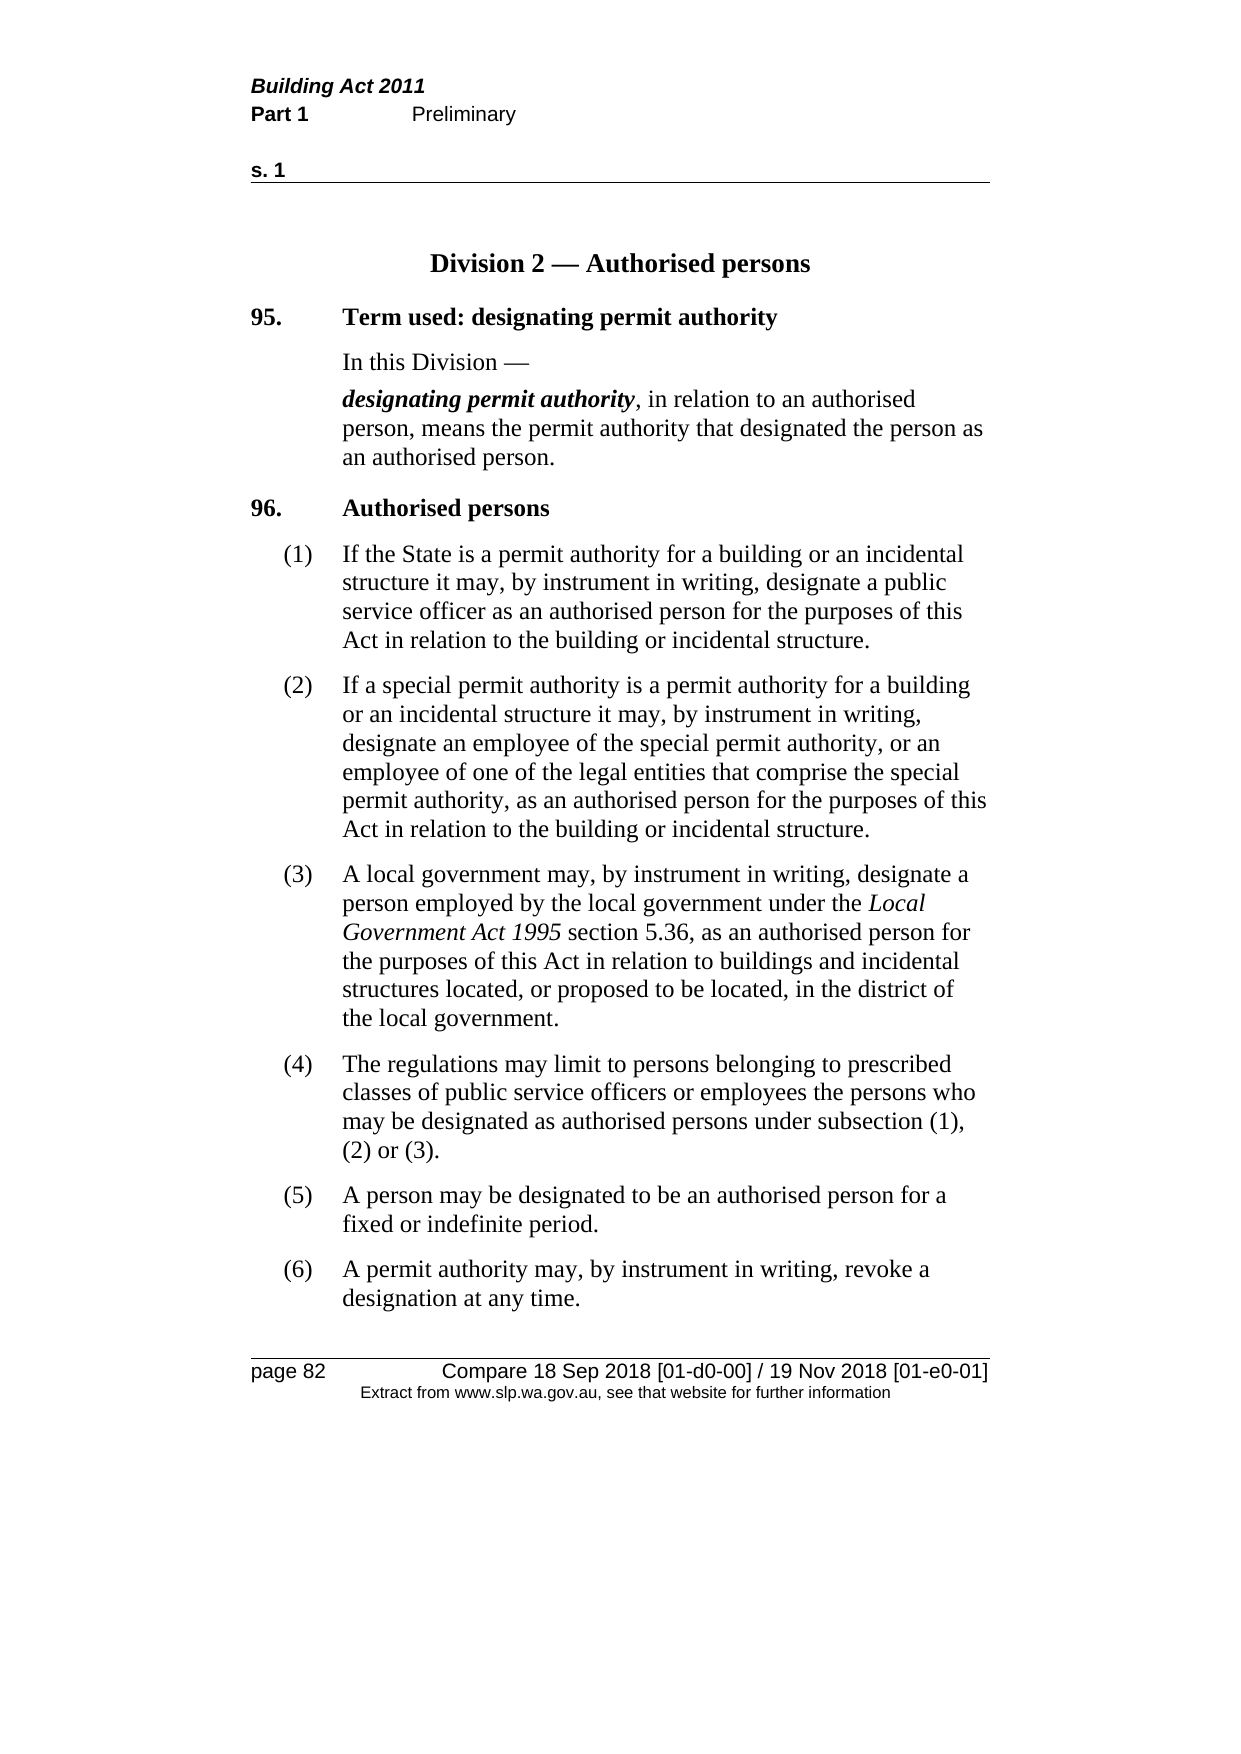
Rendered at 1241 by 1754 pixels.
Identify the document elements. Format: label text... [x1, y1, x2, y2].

text (3) A local government may, by instrument in writing, designate a person employed by the local government under the Local Government Act 1995 section 5.36, as an authorised person for the purposes of this Act in relation to buildings and incidental structures located, or proposed to be located, in the district of the local government. [251, 859, 990, 1032]
text (5) A person may be designated to be an authorised person for a fixed or indefinite period. [251, 1180, 990, 1238]
text (4) The regulations may limit to persons belonging to prescribed classes of public service officers or employees the persons who may be designated as authorised persons under subsection (1), (2) or (3). [251, 1049, 990, 1164]
text (6) A permit authority may, by instrument in writing, revoke a designation at any time. [251, 1254, 990, 1312]
subtitle Division 2 — Authorised persons [251, 247, 990, 279]
text (2) If a special permit authority is a permit authority for a building or an incidental structure it may, by instrument in writing, designate an employee of the special permit authority, or an employee of one of the legal entities that comprise the special permit authority, as an authorised person for the purposes of this Act in relation to the building or incidental structure. [251, 670, 990, 843]
text (1) If the State is a permit authority for a building or an incidental structure it may, by instrument in writing, designate a public service officer as an authorised person for the purposes of this Act in relation to the building or incidental structure. [251, 539, 990, 654]
text designating permit authority, in relation to an authorised person, means the permit authority that designated the person as an authorised person. [251, 384, 990, 470]
subtitle 96. Authorised persons [251, 493, 990, 522]
subtitle 95. Term used: designating permit authority [251, 302, 990, 330]
text In this Division — [251, 347, 990, 376]
